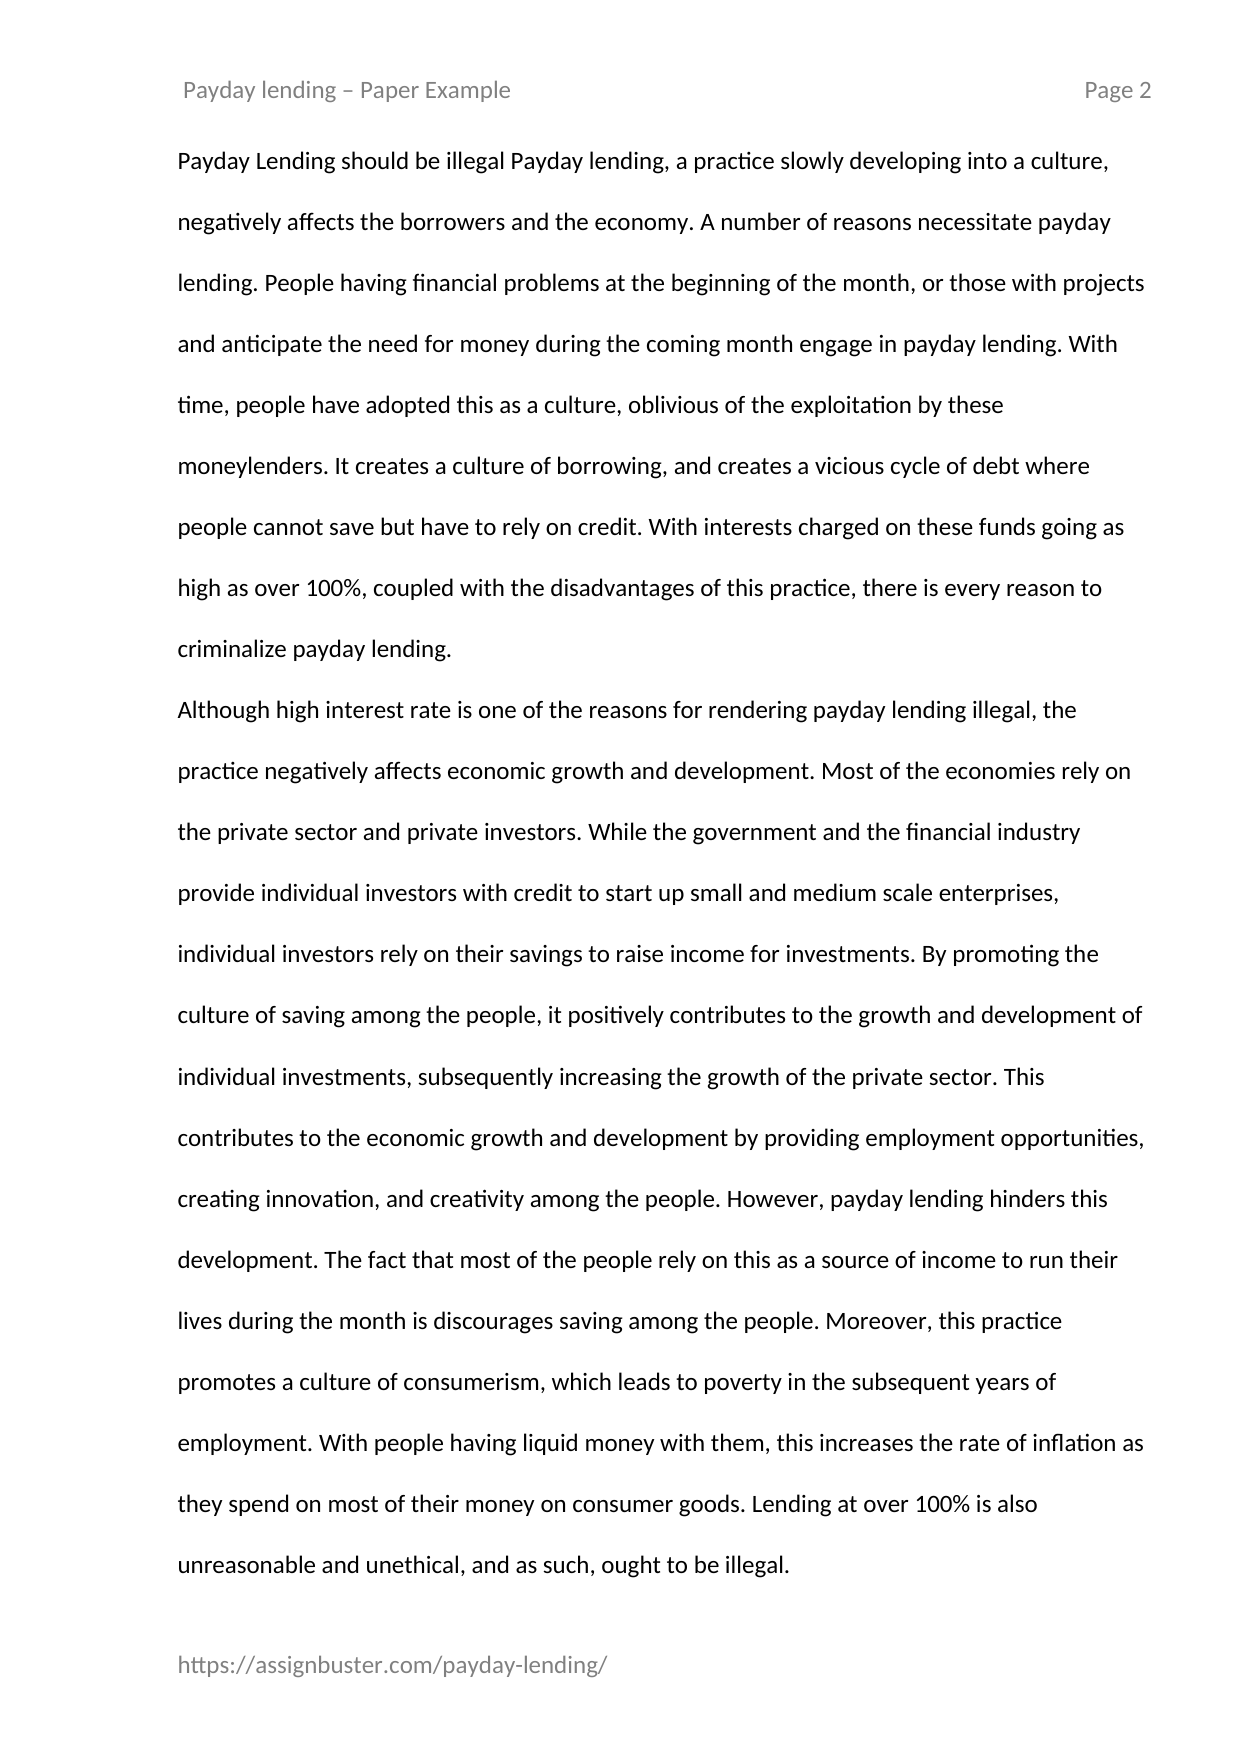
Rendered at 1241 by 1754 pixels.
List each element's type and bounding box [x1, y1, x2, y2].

text [177, 145, 1152, 1579]
